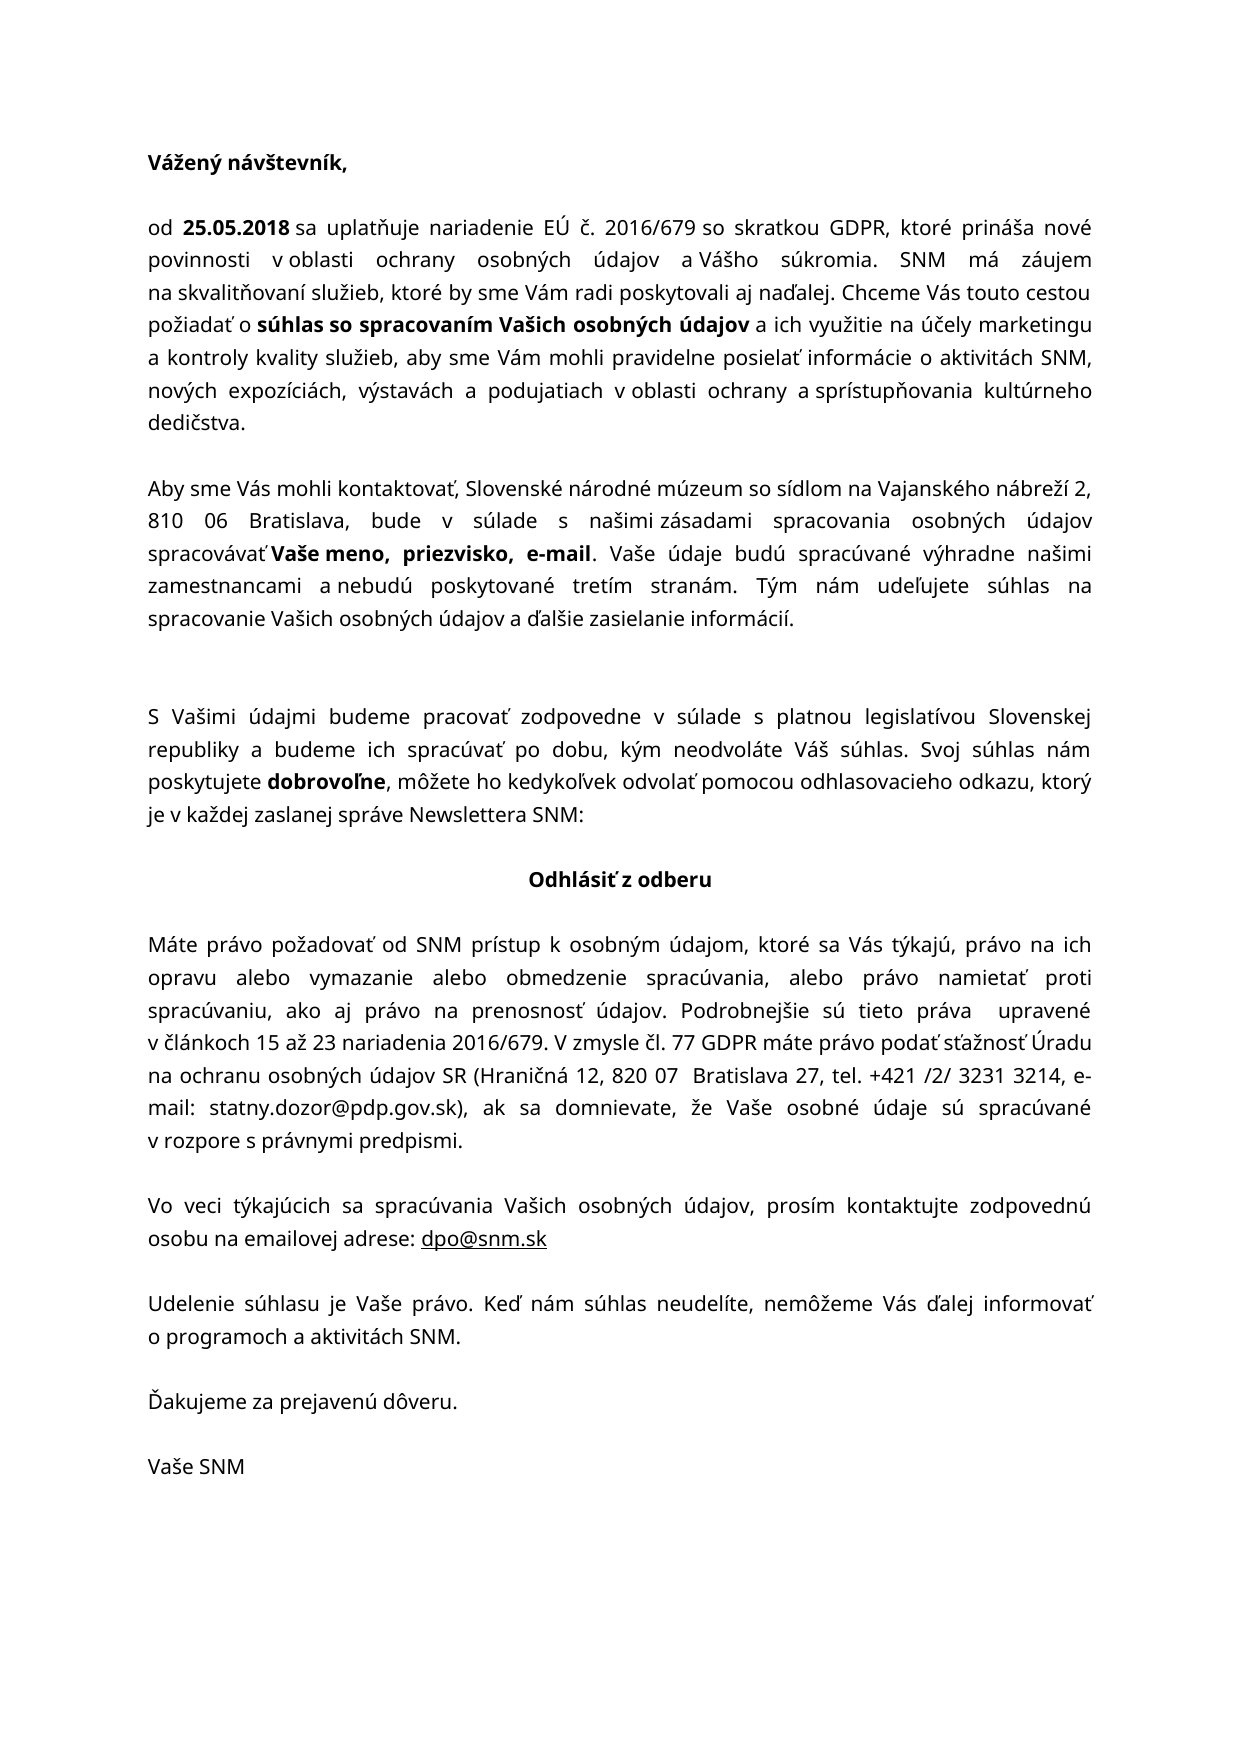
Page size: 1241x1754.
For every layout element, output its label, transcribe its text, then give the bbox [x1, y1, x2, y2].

text Aby sme Vás mohli kontaktovať, Slovenské národné múzeum so sídlom na Vajanského nábreží 2, 810 06 Bratislava, bude v súlade s našimi zásadami spracovania osobných údajov spracovávať Vaše meno, priezvisko, e-mail. Vaše údaje budú spracúvané výhradne našimi zamestnancami a nebudú poskytované tretím stranám. Tým nám udeľujete súhlas na spracovanie Vašich osobných údajov a ďalšie zasielanie informácií. [148, 474, 1093, 632]
text od 25.05.2018 sa uplatňuje nariadenie EÚ č. 2016/679 so skratkou GDPR, ktoré prináša nové povinnosti v oblasti ochrany osobných údajov a Vášho súkromia. SNM má záujem na skvalitňovaní služieb, ktoré by sme Vám radi poskytovali aj naďalej. Chceme Vás touto cestou požiadať o súhlas so spracovaním Vašich osobných údajov a ich využitie na účely marketingu a kontroly kvality služieb, aby sme Vám mohli pravidelne posielať informácie o aktivitách SNM, nových expozíciách, výstavách a podujatiach v oblasti ochrany a sprístupňovania kultúrneho dedičstva. [148, 213, 1093, 437]
text Vo veci týkajúcich sa spracúvania Vašich osobných údajov, prosím kontaktujte zodpovednú osobu na emailovej adrese: dpo@snm.sk [148, 1191, 1093, 1252]
text Odhlásiť z odberu [148, 865, 1093, 894]
text Vážený návštevník, [148, 148, 1093, 176]
text Máte právo požadovať od SNM prístup k osobným údajom, ktoré sa Vás týkajú, právo na ich opravu alebo vymazanie alebo obmedzenie spracúvania, alebo právo namietať proti spracúvaniu, ako aj právo na prenosnosť údajov. Podrobnejšie sú tieto práva upravené v článkoch 15 až 23 nariadenia 2016/679. V zmysle čl. 77 GDPR máte právo podať sťažnosť Úradu na ochranu osobných údajov SR (Hraničná 12, 820 07 Bratislava 27, tel. +421 /2/ 3231 3214, e-mail: statny.dozor@pdp.gov.sk), ak sa domnievate, že Vaše osobné údaje sú spracúvané v rozpore s právnymi predpismi. [148, 931, 1093, 1154]
text Vaše SNM [148, 1452, 1093, 1481]
text Ďakujeme za prejavenú dôveru. [148, 1387, 1093, 1415]
text S Vašimi údajmi budeme pracovať zodpovedne v súlade s platnou legislatívou Slovenskej republiky a budeme ich spracúvať po dobu, kým neodvoláte Váš súhlas. Svoj súhlas nám poskytujete dobrovoľne, môžete ho kedykoľvek odvolať pomocou odhlasovacieho odkazu, ktorý je v každej zaslanej správe Newslettera SNM: [148, 702, 1093, 828]
text Udelenie súhlasu je Vaše právo. Keď nám súhlas neudelíte, nemôžeme Vás ďalej informovať o programoch a aktivitách SNM. [148, 1257, 1093, 1350]
